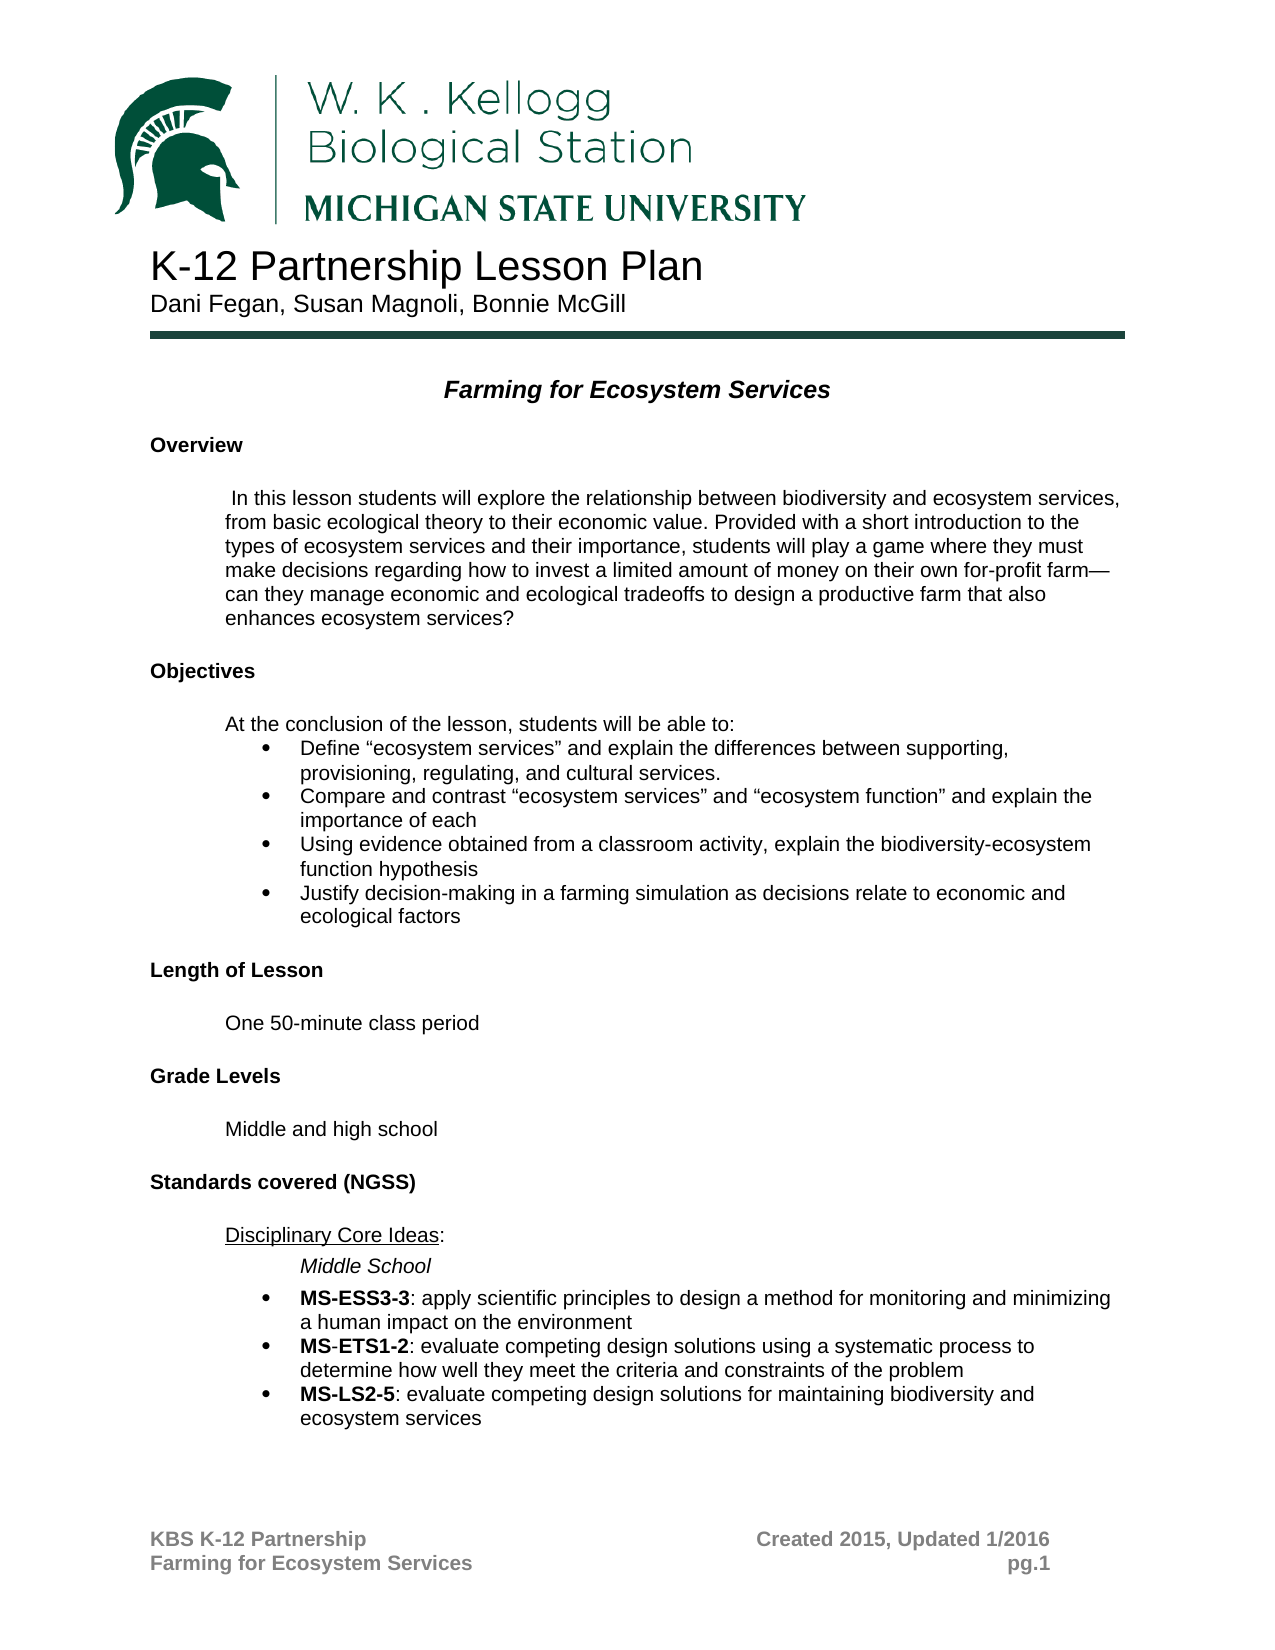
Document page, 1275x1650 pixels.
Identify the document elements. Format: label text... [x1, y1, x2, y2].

subtitle K-12 Partnership Lesson Plan [150, 241, 1125, 289]
text Objectives [150, 659, 1125, 683]
text Length of Lesson [150, 957, 1125, 981]
subtitle Overview [150, 433, 1125, 457]
list Justify decision-making in a farming simulation as decisions relate to economic and ecological factors [262, 880, 1125, 928]
list MS-LS2-5: evaluate competing design solutions for maintaining biodiversity and ecosystem services [262, 1381, 1125, 1429]
text Disciplinary Core Ideas: [150, 1223, 1125, 1247]
list MS-ESS3-3: apply scientific principles to design a method for monitoring and minimizing a human impact on the environment [262, 1285, 1125, 1333]
subtitle Dani Fegan, Susan Magnoli, Bonnie McGill [150, 289, 1125, 318]
text One 50-minute class period [150, 1011, 1125, 1034]
list Compare and contrast “ecosystem services” and “ecosystem function” and explain the importance of each [262, 784, 1125, 832]
subtitle Farming for Ecosystem Services [150, 375, 1125, 404]
picture [114, 75, 806, 225]
text At the conclusion of the lesson, students will be able to: [225, 712, 1125, 736]
list Define “ecosystem services” and explain the differences between supporting, provisioning, regulating, and cultural services. [262, 736, 1125, 784]
text Middle School [150, 1254, 1125, 1278]
text Middle and high school [225, 1117, 1125, 1141]
text In this lesson students will explore the relationship between biodiversity and ecosystem services, from basic ecological theory to their economic value. Provided with a short introduction to the types of ecosystem services and their importance, students will play a game where they must make decisions regarding how to invest a limited amount of money on their own for-profit farm—can they manage economic and ecological tradeoffs to design a productive farm that also enhances ecosystem services? [225, 486, 1125, 630]
text Grade Levels [150, 1064, 1125, 1088]
list Using evidence obtained from a classroom activity, explain the biodiversity-ecosystem function hypothesis [262, 832, 1125, 880]
list MS-ETS1-2: evaluate competing design solutions using a systematic process to determine how well they meet the criteria and constraints of the problem [262, 1333, 1125, 1381]
text Standards covered (NGSS) [150, 1170, 1125, 1194]
